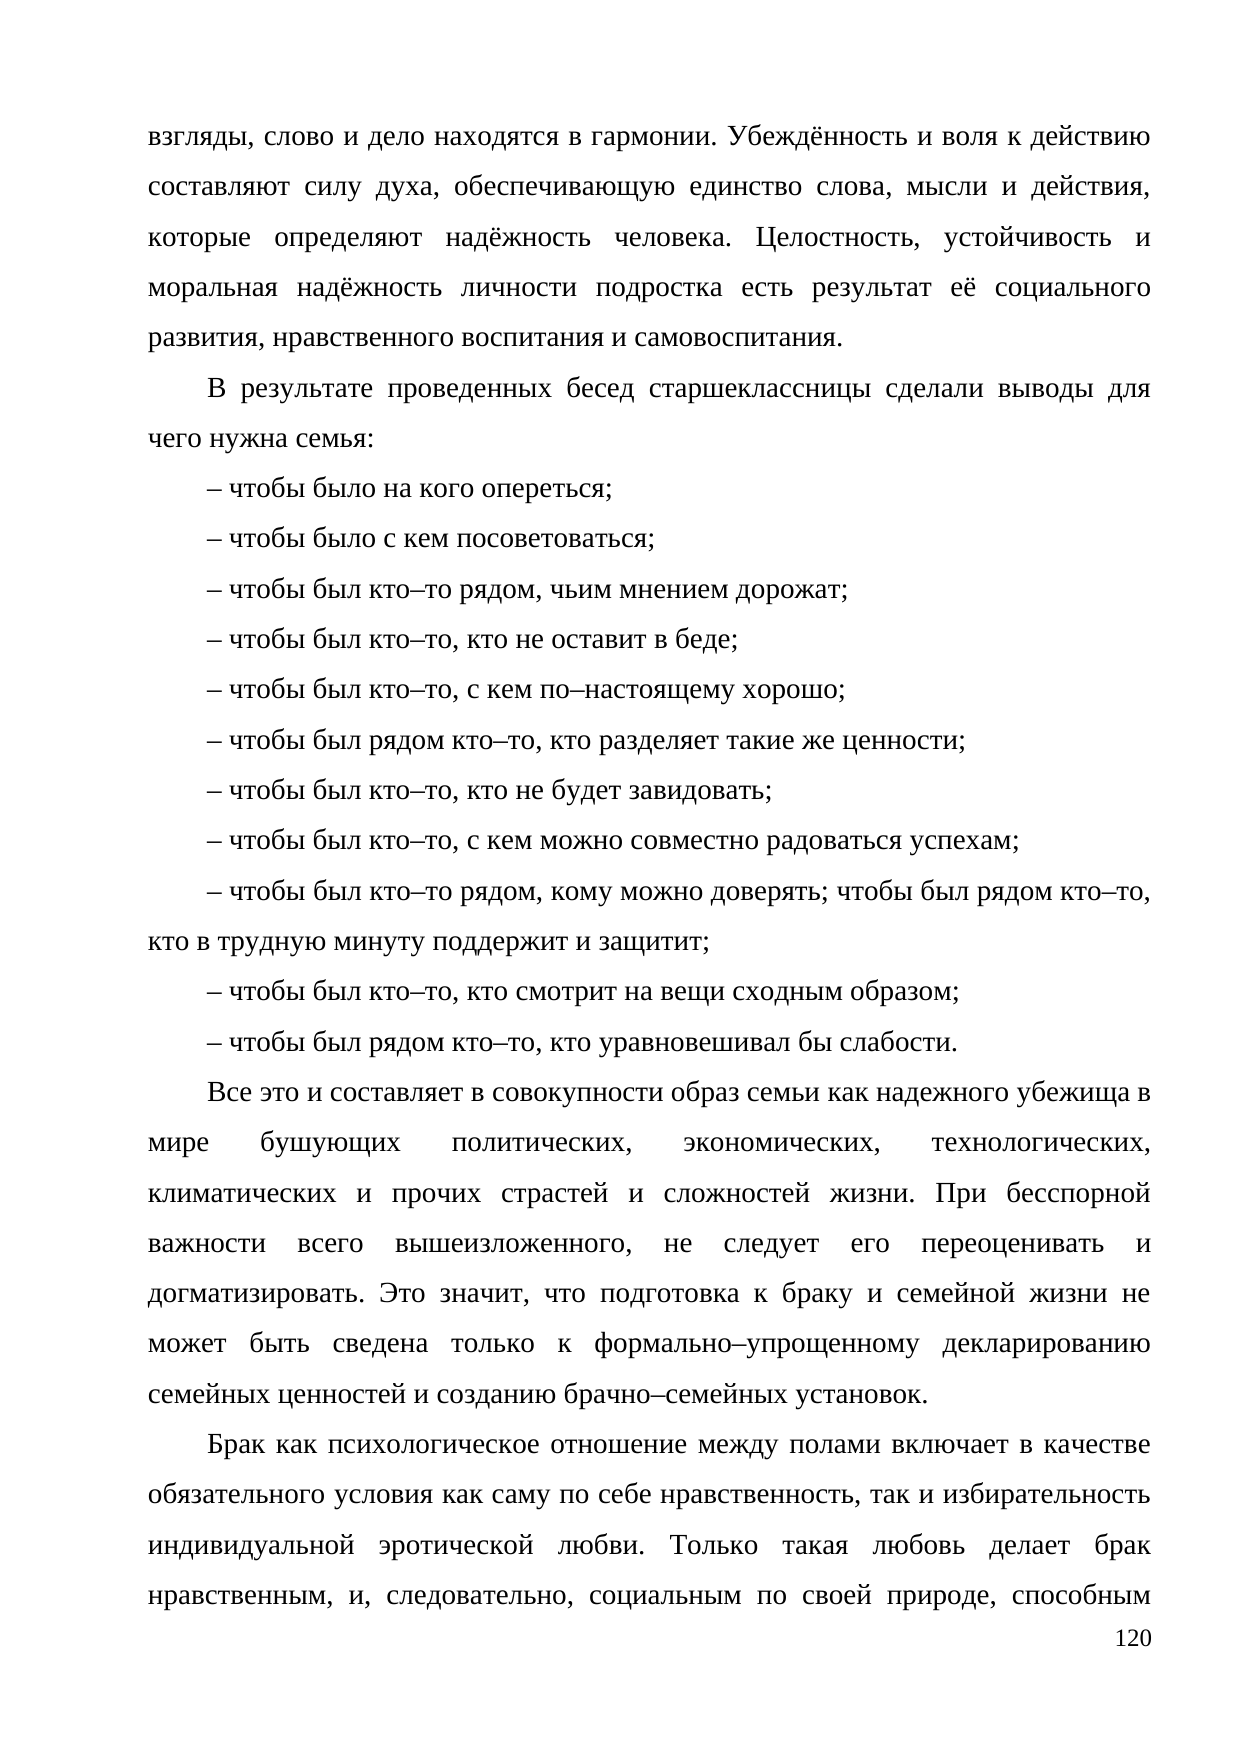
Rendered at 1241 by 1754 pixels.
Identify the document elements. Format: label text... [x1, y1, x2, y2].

text – чтобы был кто–то рядом, кому можно доверять; чтобы был рядом кто–то, кто в трудную минуту поддержит и защитит; [148, 873, 1152, 957]
text – чтобы был кто–то, кто смотрит на вещи сходным образом; [148, 973, 1152, 1007]
text – чтобы было на кого опереться; [148, 470, 1152, 504]
text – чтобы было с кем посоветоваться; [148, 521, 1152, 554]
text – чтобы был кто–то рядом, чьим мнением дорожат; [148, 571, 1152, 604]
text – чтобы был кто–то, с кем можно совместно радоваться успехам; [148, 822, 1152, 856]
text – чтобы был кто–то, кто не оставит в беде; [148, 621, 1152, 655]
text – чтобы был кто–то, кто не будет завидовать; [148, 772, 1152, 806]
text В результате проведенных бесед старшеклассницы сделали выводы для чего нужна семья: [148, 370, 1152, 453]
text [148, 1426, 1152, 1611]
text – чтобы был рядом кто–то, кто уравновешивал бы слабости. [148, 1024, 1152, 1057]
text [148, 118, 1152, 353]
text – чтобы был кто–то, с кем по–настоящему хорошо; [148, 672, 1152, 705]
text Все это и составляет в совокупности образ семьи как надежного убежища в мире бушующих политических, экономических, технологических, климатических и прочих страстей и сложностей жизни. При бесспорной важности всего вышеизложенного, не следует его переоценивать и догматизировать. Это значит, что подготовка к браку и семейной жизни не может быть сведена только к формально–упрощенному декларированию семейных ценностей и созданию брачно–семейных установок. [148, 1074, 1152, 1409]
text – чтобы был рядом кто–то, кто разделяет такие же ценности; [148, 722, 1152, 755]
